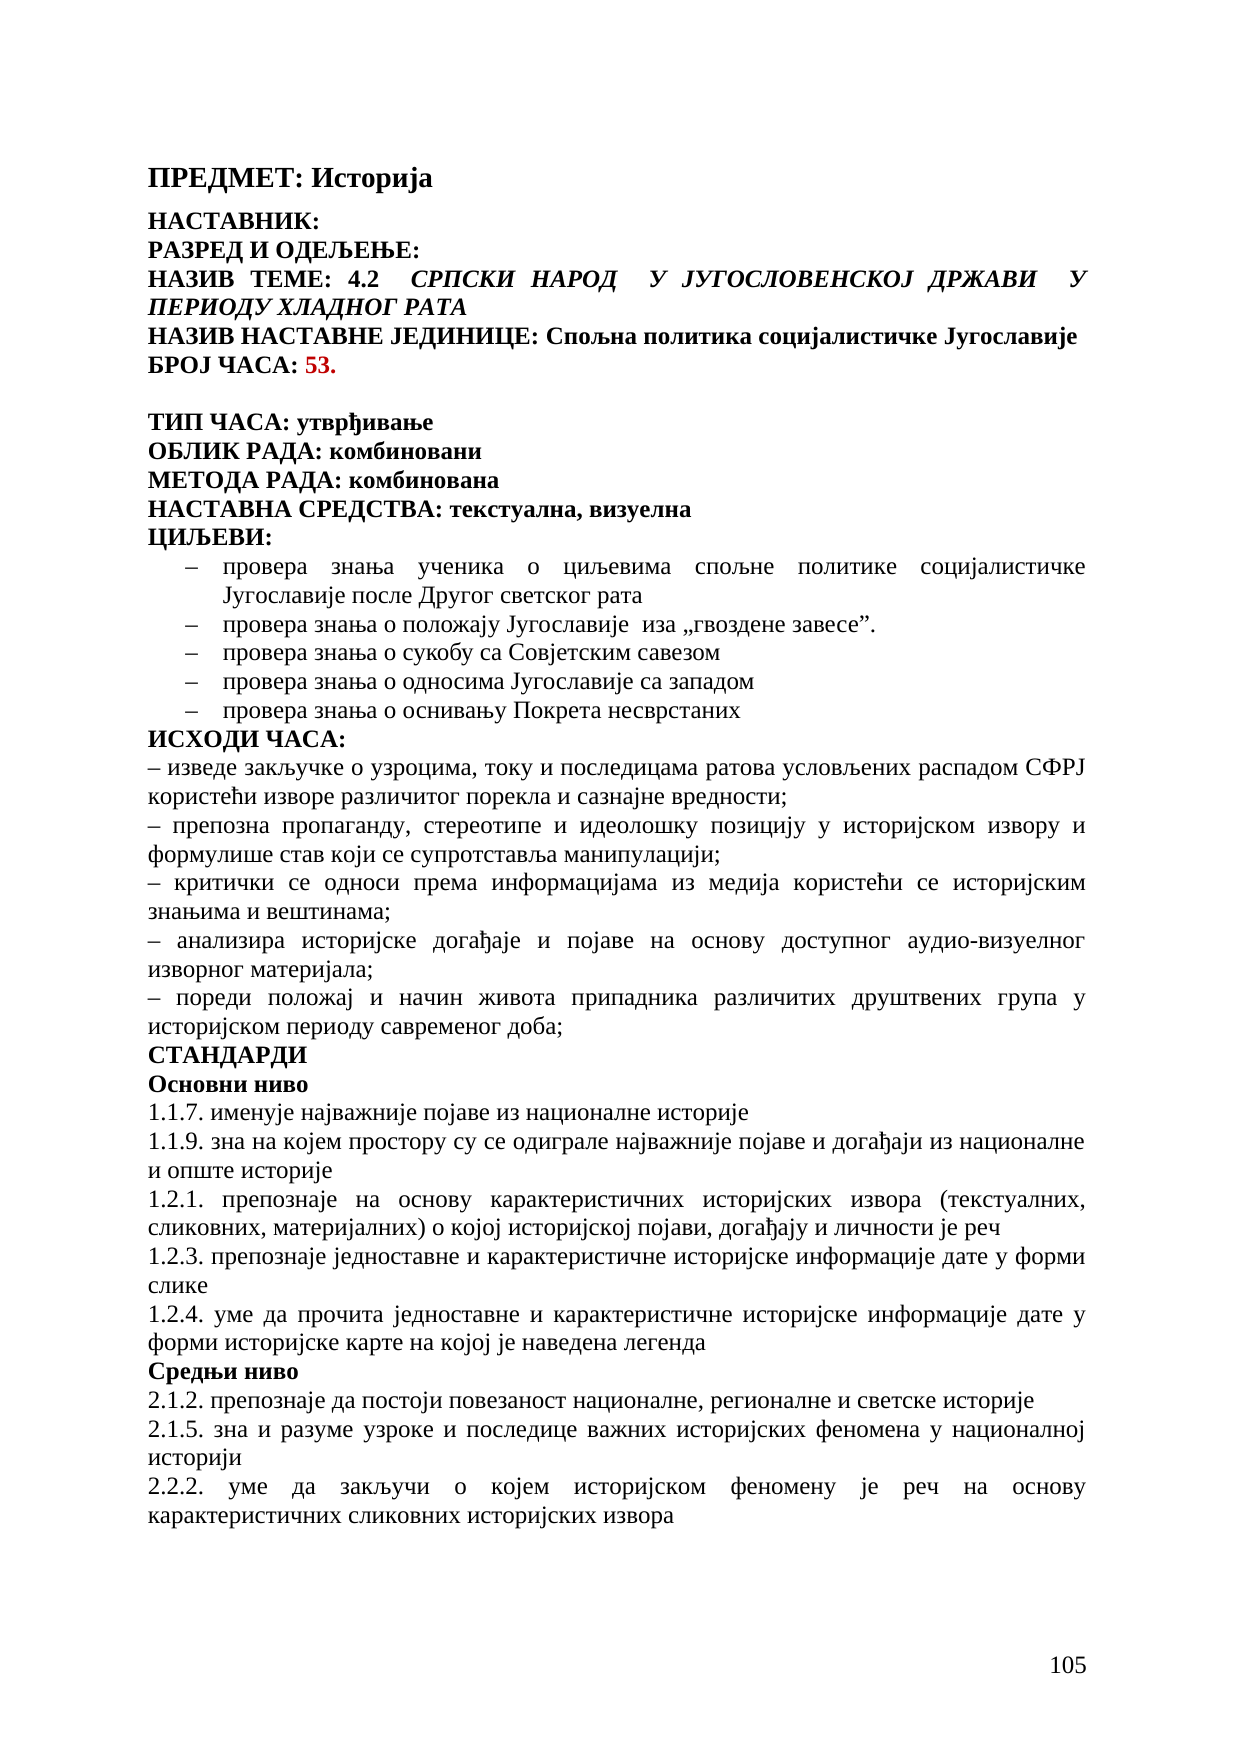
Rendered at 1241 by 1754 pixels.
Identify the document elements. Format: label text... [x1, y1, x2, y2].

text 2.1.5. зна и разуме узроке и последице важних историјских феномена у националној историји [148, 1414, 1087, 1471]
text РАЗРЕД И ОДЕЉЕЊЕ: [148, 235, 1087, 264]
text 1.1.7. именује најважније појаве из националне историје [148, 1097, 1087, 1126]
text МЕТОДА РАДА: комбинована [148, 465, 1087, 494]
text 1.2.1. препознаје на основу карактеристичних историјских извора (текстуалних, сликовних, материјалних) о којој историјској појави, догађају и личности је реч [148, 1184, 1087, 1241]
text БРОЈ ЧАСА: 53. [148, 350, 1087, 379]
text 1.2.3. препознаје једноставне и карактеристичне историјске информације дате у форми слике [148, 1241, 1087, 1299]
text 1.1.9. зна на којем простору су се одиграле најважније појаве и догађаји из националне и опште историје [148, 1126, 1087, 1184]
list провера знања о сукобу са Совјетским савезом [185, 637, 1087, 666]
text НАЗИВ ТЕМЕ: 4.2 СРПСКИ НАРОД У ЈУГОСЛОВЕНСКОЈ ДРЖАВИ У ПЕРИОДУ ХЛАДНОГ РАТА [148, 264, 1087, 321]
text 2.2.2. уме да закључи о којем историјском феномену је реч на основу карактеристичних сликовних историјских извора [148, 1471, 1087, 1529]
text Средњи ниво [148, 1356, 1087, 1385]
text НАЗИВ НАСТАВНЕ ЈЕДИНИЦЕ: Спољна политика социјалистичке Југославије [148, 321, 1087, 350]
list провера знања ученика о циљевима спољне политике социјалистичке Југославије после Другог светског рата [185, 551, 1087, 609]
text – критички се односи према информацијама из медија користећи се историјским знањима и вештинама; [148, 867, 1087, 925]
text ИСХОДИ ЧАСА: [148, 724, 1087, 752]
list провера знања о односима Југославије са западом [185, 666, 1087, 695]
text Основни ниво [148, 1069, 1087, 1097]
text – изведе закључке о узроцима, току и последицама ратова условљених распадом СФРЈ користећи изворе различитог порекла и сазнајне вредности; [148, 752, 1087, 810]
text – анализира историјске догађаје и појаве на основу доступног аудио-визуелног изворног материјала; [148, 925, 1087, 982]
text – пореди положај и начин живота припадника различитих друштвених група у историјском периоду савременог доба; [148, 982, 1087, 1040]
text ТИП ЧАСА: утврђивање [148, 407, 1087, 436]
list провера знања о оснивању Покрета несврстаних [185, 695, 1087, 724]
text ЦИЉЕВИ: [148, 522, 1087, 551]
text СТАНДАРДИ [148, 1040, 1087, 1069]
text 1.2.4. уме да прочита једноставне и карактеристичне историјске информације дате у форми историјске карте на којој је наведена легенда [148, 1299, 1087, 1356]
text НАСТАВНА СРЕДСТВА: текстуална, визуелна [148, 494, 1087, 522]
text НАСТАВНИК: [148, 206, 1087, 235]
list провера знања о положају Југославије иза „гвоздене завесе”. [185, 609, 1087, 637]
text 2.1.2. препознаје да постоји повезаност националне, регионалне и светске историје [148, 1385, 1087, 1414]
subtitle ПРЕДМЕТ: Историја [148, 160, 1087, 194]
text ОБЛИК РАДА: комбиновани [148, 436, 1087, 465]
text – препозна пропаганду, стереотипе и идеолошку позицију у историјском извору и формулише став који се супротставља манипулацији; [148, 810, 1087, 867]
